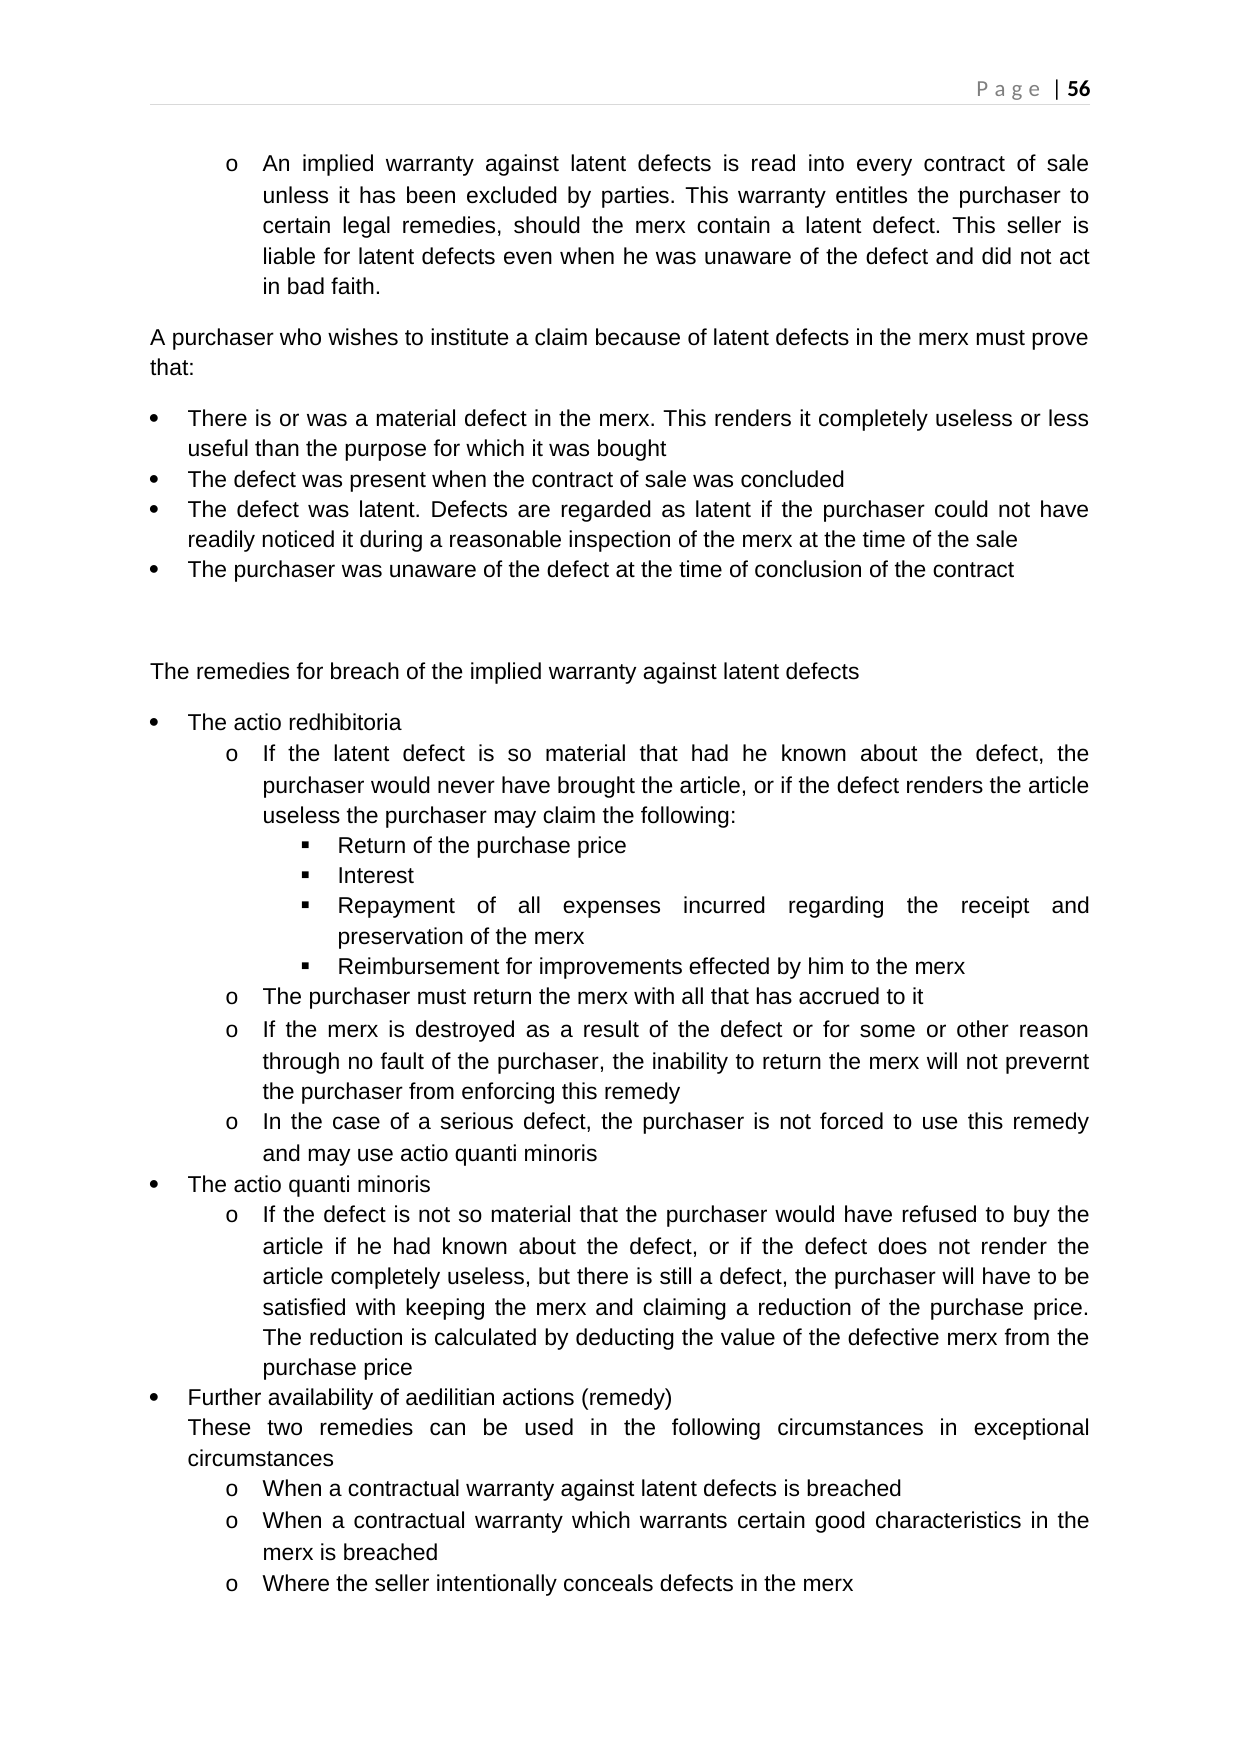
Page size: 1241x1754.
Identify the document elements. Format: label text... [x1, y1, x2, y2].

list The defect was latent. Defects are regarded as latent if the purchaser could not have readily noticed it during a reasonable inspection of the merx at the time of the sale [150, 496, 1090, 552]
list The purchaser was unaware of the defect at the time of conclusion of the contract [150, 556, 1090, 582]
list An implied warranty against latent defects is read into every contract of sale unless it has been excluded by parties. This warranty entitles the purchaser to certain legal remedies, should the merx contain a latent defect. This seller is liable for latent defects even when he was unaware of the defect and did not act in bad faith. [225, 150, 1090, 299]
list Further availability of aedilitian actions (remedy) [150, 1384, 1090, 1410]
list Where the seller intentionally conceals defects in the merx [225, 1569, 1090, 1598]
list If the latent defect is so material that had he known about the defect, the purchaser would never have brought the article, or if the defect renders the article useless the purchaser may claim the following: [225, 739, 1090, 828]
list Reimbursement for improvements effected by him to the merx [300, 953, 1090, 979]
list The defect was present when the contract of sale was concluded [150, 466, 1090, 492]
list These two remedies can be used in the following circumstances in exceptional circumstances [187, 1414, 1090, 1471]
list The purchaser must return the merx with all that has accrued to it [225, 983, 1090, 1011]
list In the case of a serious defect, the purchaser is not forced to use this remedy and may use actio quanti minoris [225, 1108, 1090, 1167]
list When a contractual warranty which warrants certain good characteristics in the merx is breached [225, 1507, 1090, 1566]
list Interest [300, 862, 1090, 889]
list There is or was a material defect in the merx. This renders it completely useless or less useful than the purpose for which it was bought [150, 405, 1090, 462]
list The actio redhibitoria [150, 709, 1090, 736]
list If the defect is not so material that the purchaser would have refused to buy the article if he had known about the defect, or if the defect does not render the article completely useless, but there is still a defect, the purchaser will have to be satisfied with keeping the merx and claiming a reduction of the purchase price. The reduction is calculated by deducting the value of the defective merx from the purchase price [225, 1201, 1090, 1380]
text The remedies for breach of the implied warranty against latent defects [150, 658, 1090, 684]
list The actio quanti minoris [150, 1171, 1090, 1197]
list If the merx is destroyed as a result of the defect or for some or other reason through no fault of the purchaser, the inability to return the merx will not prevernt the purchaser from enforcing this remedy [225, 1016, 1090, 1104]
list Return of the purchase price [300, 832, 1090, 858]
text A purchaser who wishes to institute a claim because of latent defects in the merx must prove that: [150, 324, 1090, 380]
list Repayment of all expenses incurred regarding the receipt and preservation of the merx [300, 892, 1090, 949]
list When a contractual warranty against latent defects is breached [225, 1475, 1090, 1503]
